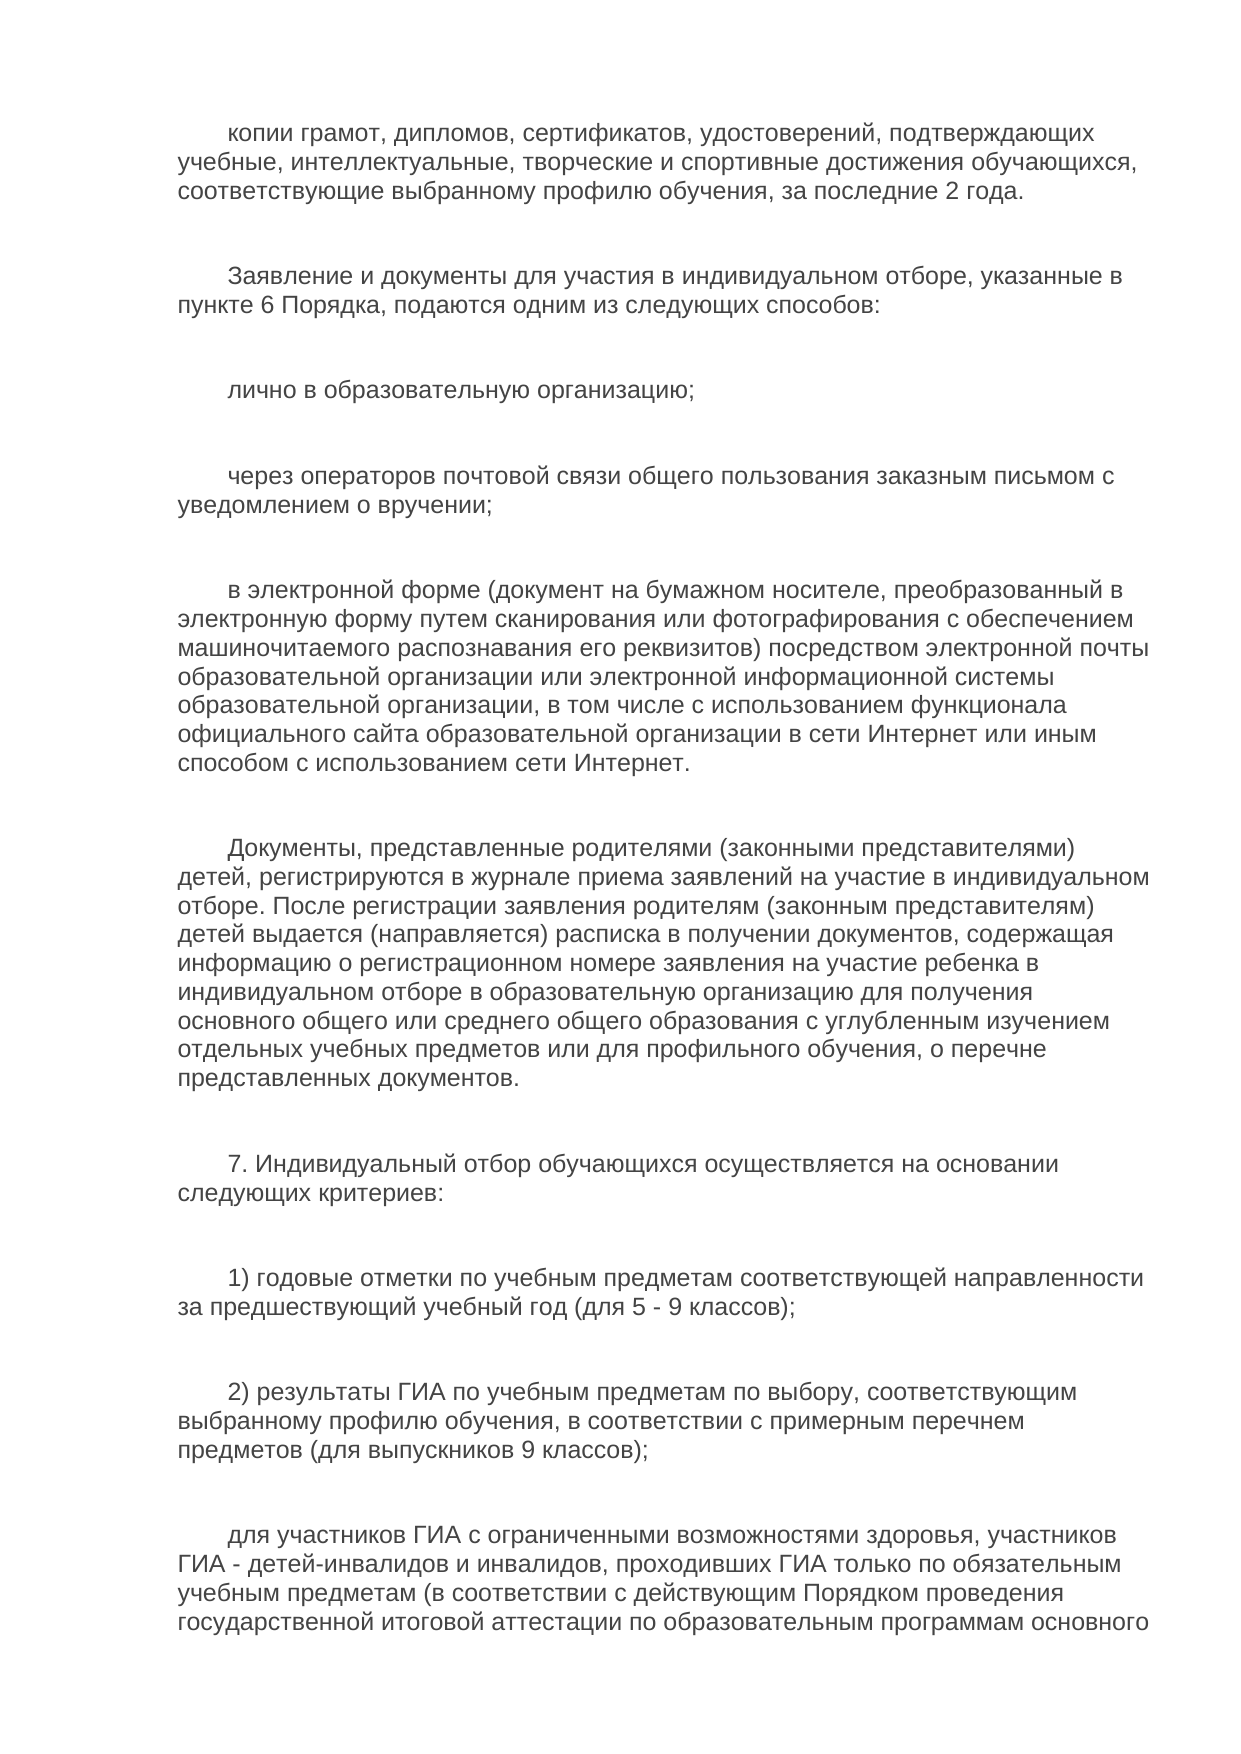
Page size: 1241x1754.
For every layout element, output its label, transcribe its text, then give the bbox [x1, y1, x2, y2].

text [177, 1520, 1152, 1635]
text Заявление и документы для участия в индивидуальном отборе, указанные в пункте 6 Порядка, подаются одним из следующих способов: [177, 261, 1152, 347]
text через операторов почтовой связи общего пользования заказным письмом с уведомлением о вручении; [177, 461, 1152, 546]
text лично в образовательную организацию; [177, 375, 1152, 432]
text 2) результаты ГИА по учебным предметам по выбору, соответствующим выбранному профилю обучения, в соответствии с примерным перечнем предметов (для выпускников 9 классов); [177, 1377, 1152, 1492]
text 7. Индивидуальный отбор обучающихся осуществляется на основании следующих критериев: [177, 1149, 1152, 1234]
text в электронной форме (документ на бумажном носителе, преобразованный в электронную форму путем сканирования или фотографирования с обеспечением машиночитаемого распознавания его реквизитов) посредством электронной почты образовательной организации или электронной информационной системы образовательной организации, в том числе с использованием функционала официального сайта образовательной организации в сети Интернет или иным способом с использованием сети Интернет. [177, 575, 1152, 804]
text 1) годовые отметки по учебным предметам соответствующей направленности за предшествующий учебный год (для 5 - 9 классов); [177, 1263, 1152, 1348]
text Документы, представленные родителями (законными представителями) детей, регистрируются в журнале приема заявлений на участие в индивидуальном отборе. После регистрации заявления родителям (законным представителям) детей выдается (направляется) расписка в получении документов, содержащая информацию о регистрационном номере заявления на участие ребенка в индивидуальном отборе в образовательную организацию для получения основного общего или среднего общего образования с углубленным изучением отдельных учебных предметов или для профильного обучения, о перечне представленных документов. [177, 833, 1152, 1120]
text копии грамот, дипломов, сертификатов, удостоверений, подтверждающих учебные, интеллектуальные, творческие и спортивные достижения обучающихся, соответствующие выбранному профилю обучения, за последние 2 года. [177, 118, 1152, 232]
